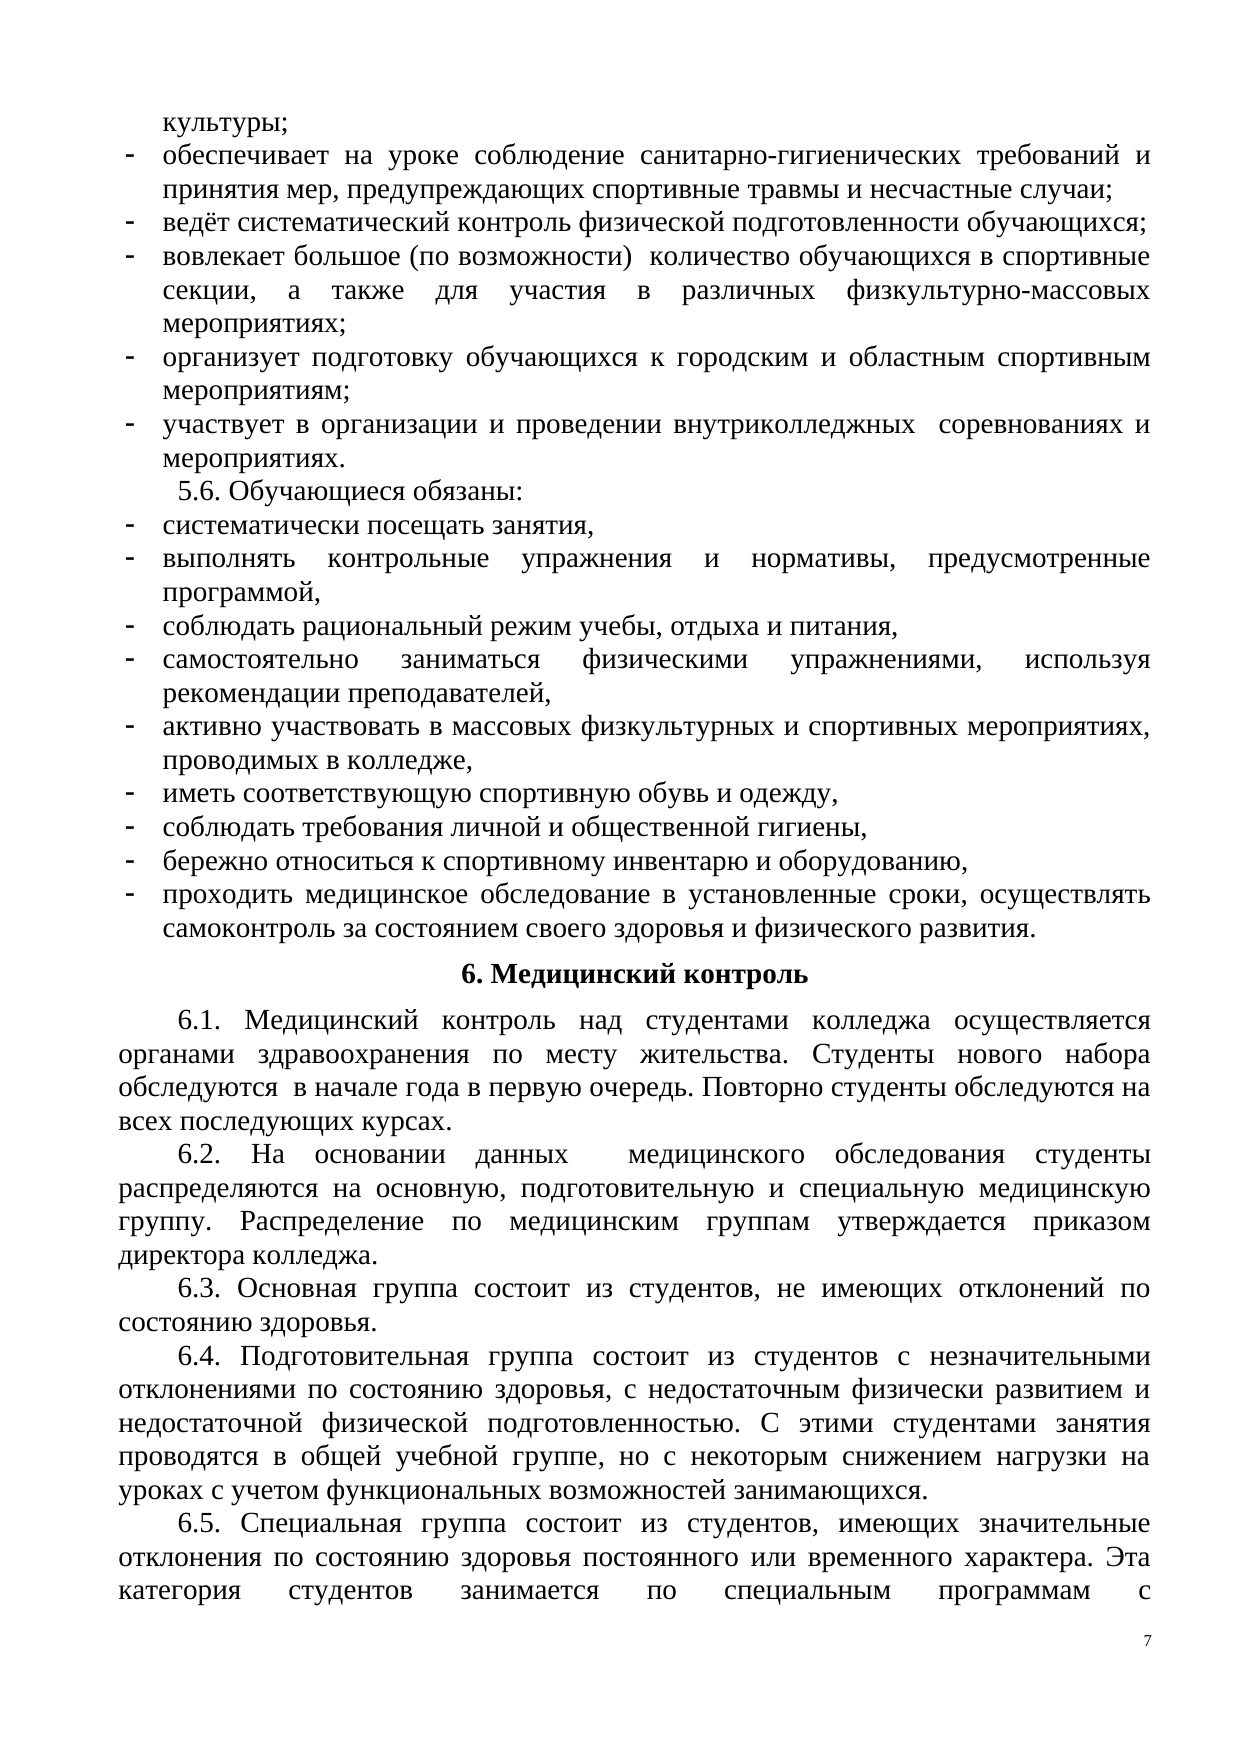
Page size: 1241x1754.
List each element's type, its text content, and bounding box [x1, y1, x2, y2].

list соблюдать рациональный режим учебы, отдыха и питания, [125, 608, 1152, 641]
list бережно относиться к спортивному инвентарю и оборудованию, [125, 843, 1152, 877]
list самостоятельно заниматься физическими упражнениями, используя рекомендации преподавателей, [125, 641, 1152, 708]
text 6. Медицинский контроль [118, 956, 1152, 990]
list ведёт систематический контроль физической подготовленности обучающихся; [125, 204, 1152, 238]
text 6.1. Медицинский контроль над студентами колледжа осуществляется органами здравоохранения по месту жительства. Студенты нового набора обследуются в начале года в первую очередь. Повторно студенты обследуются на всех последующих курсах. [118, 1002, 1152, 1136]
list соблюдать требования личной и общественной гигиены, [125, 809, 1152, 843]
list выполнять контрольные упражнения и нормативы, предусмотренные программой, [125, 540, 1152, 608]
list вовлекает большое (по возможности) количество обучающихся в спортивные секции, а также для участия в различных физкультурно-массовых мероприятиях; [125, 238, 1152, 339]
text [118, 1505, 1152, 1606]
list участвует в организации и проведении внутриколледжных соревнованиях и мероприятиях. [125, 406, 1152, 473]
text 5.6. Обучающиеся обязаны: [118, 473, 1152, 507]
list обеспечивает на уроке соблюдение санитарно-гигиенических требований и принятия мер, предупреждающих спортивные травмы и несчастные случаи; [125, 137, 1152, 204]
text 6.4. Подготовительная группа состоит из студентов с незначительными отклонениями по состоянию здоровья, с недостаточным физически развитием и недостаточной физической подготовленностью. С этими студентами занятия проводятся в общей учебной группе, но с некоторым снижением нагрузки на уроках с учетом функциональных возможностей занимающихся. [118, 1338, 1152, 1505]
list проходить медицинское обследование в установленные сроки, осуществлять самоконтроль за состоянием своего здоровья и физического развития. [125, 877, 1152, 944]
list иметь соответствующую спортивную обувь и одежду, [125, 776, 1152, 809]
list систематически посещать занятия, [125, 507, 1152, 540]
text 6.3. Основная группа состоит из студентов, не имеющих отклонений по состоянию здоровья. [118, 1271, 1152, 1338]
text 6.2. На основании данных медицинского обследования студенты распределяются на основную, подготовительную и специальную медицинскую группу. Распределение по медицинским группам утверждается приказом директора колледжа. [118, 1136, 1152, 1271]
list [125, 104, 1152, 137]
list организует подготовку обучающихся к городским и областным спортивным мероприятиям; [125, 339, 1152, 406]
list активно участвовать в массовых физкультурных и спортивных мероприятиях, проводимых в колледже, [125, 708, 1152, 776]
